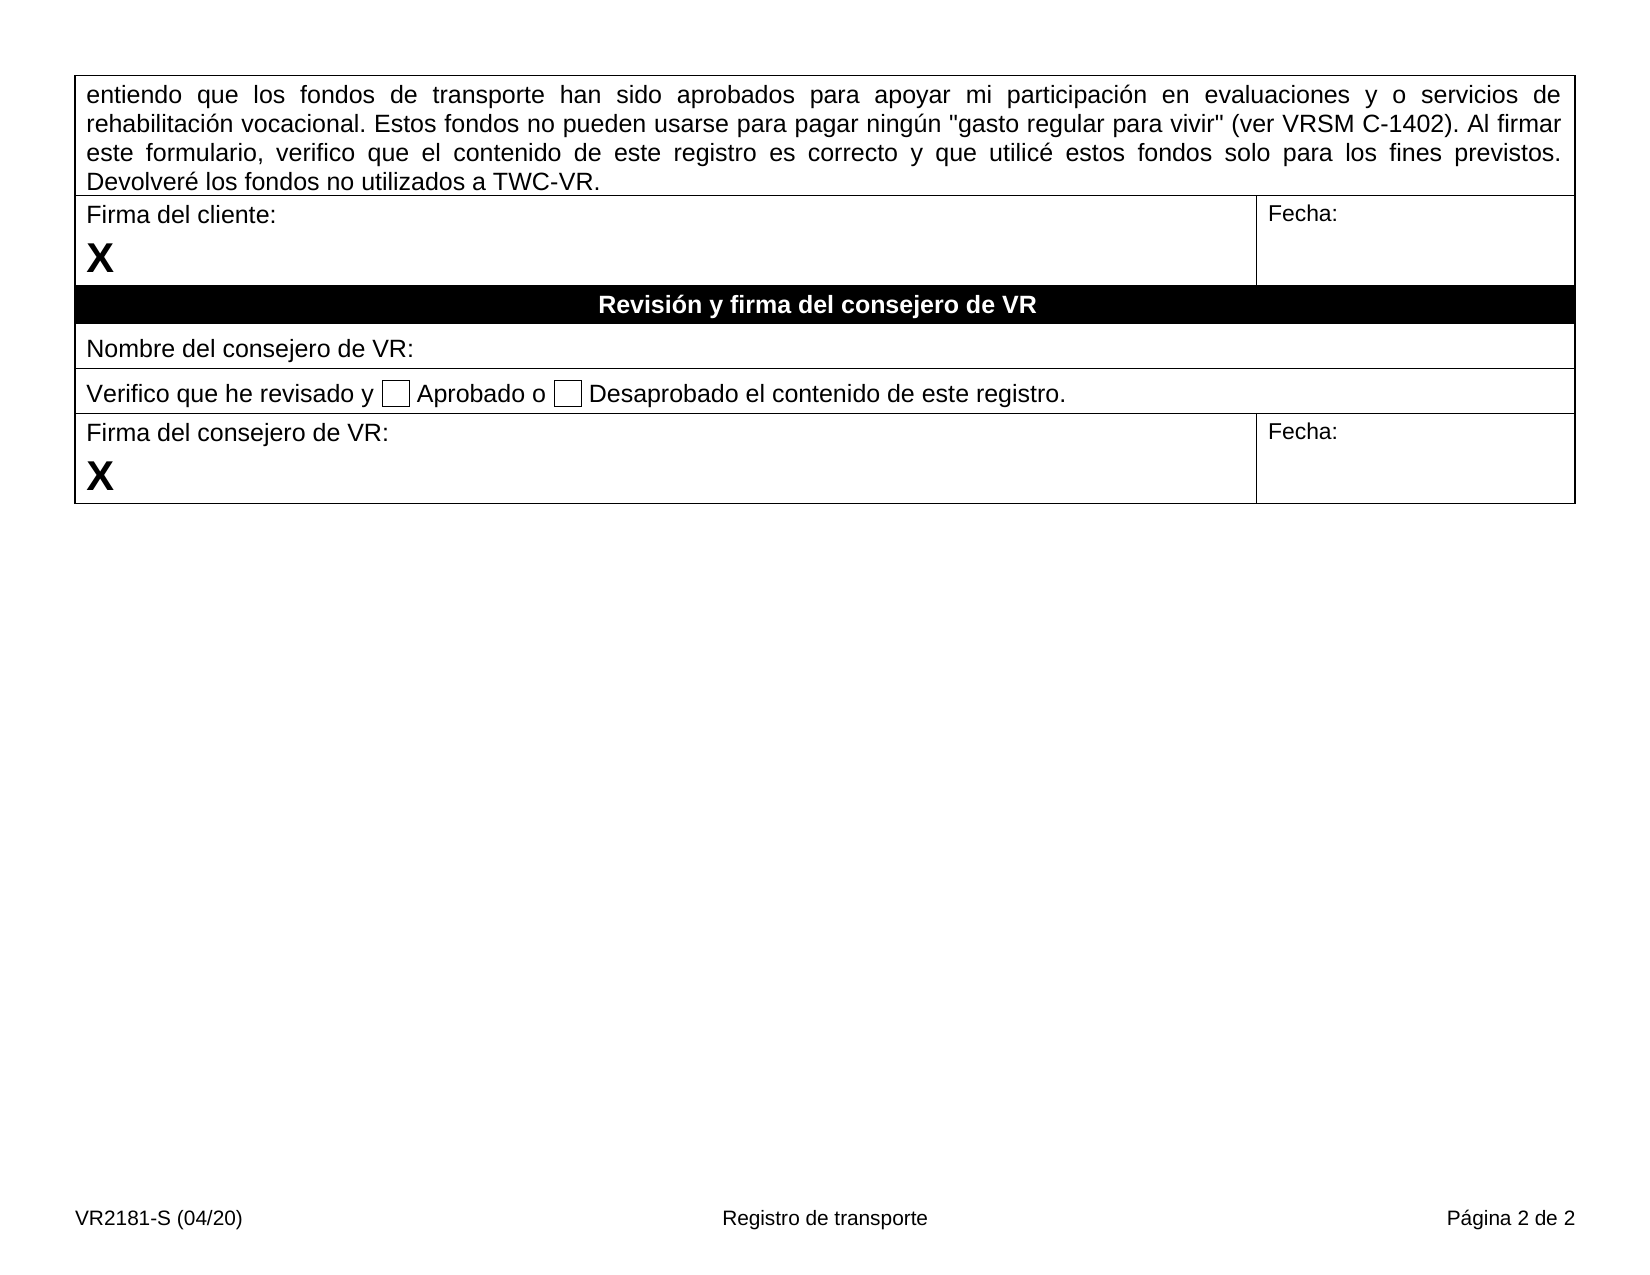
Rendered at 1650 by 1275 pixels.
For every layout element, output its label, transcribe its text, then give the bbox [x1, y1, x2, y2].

table_cell Fecha: [1257, 196, 1574, 285]
table_cell Nombre del consejero de VR: [76, 324, 1574, 368]
table_cell Firma del cliente: X [76, 196, 1256, 285]
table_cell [76, 76, 1574, 195]
table_cell Revisión y firma del consejero de VR [76, 286, 1574, 323]
table_cell Firma del consejero de VR: X [76, 414, 1256, 503]
table_cell Verifico que he revisado y Aprobado o Desaprobado el contenido de este registro. [76, 369, 1574, 413]
table_cell Fecha: [1257, 414, 1574, 503]
